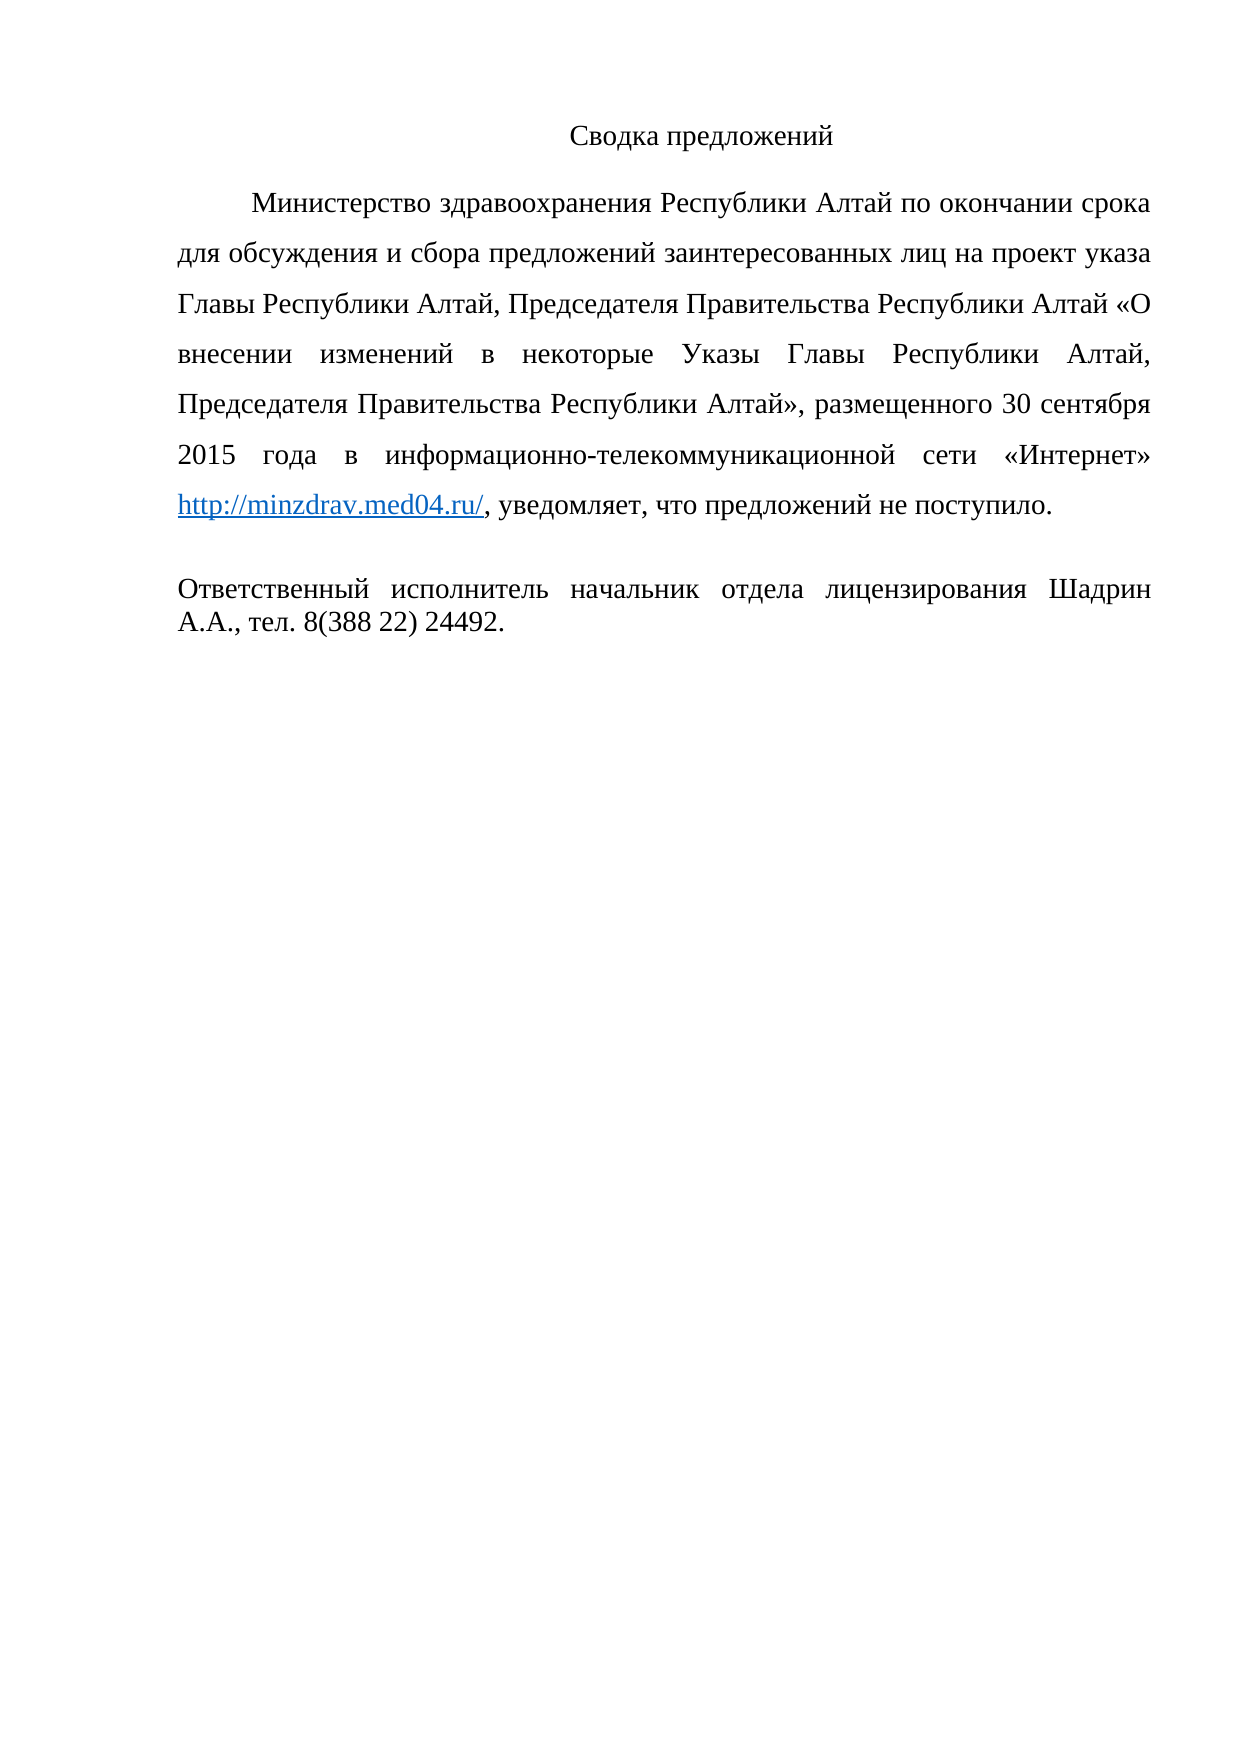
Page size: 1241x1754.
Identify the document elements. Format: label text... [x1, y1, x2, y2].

text Ответственный исполнитель начальник отдела лицензирования Шадрин А.А., тел. 8(388 22) 24492. [177, 571, 1152, 638]
text Сводка предложений [177, 118, 1152, 152]
text Министерство здравоохранения Республики Алтай по окончании срока для обсуждения и сбора предложений заинтересованных лиц на проект указа Главы Республики Алтай, Председателя Правительства Республики Алтай «О внесении изменений в некоторые Указы Главы Республики Алтай, Председателя Правительства Республики Алтай», размещенного 30 сентября 2015 года в информационно-телекоммуникационной сети «Интернет» http://minzdrav.med04.ru/, уведомляет, что предложений не поступило. [177, 185, 1152, 521]
